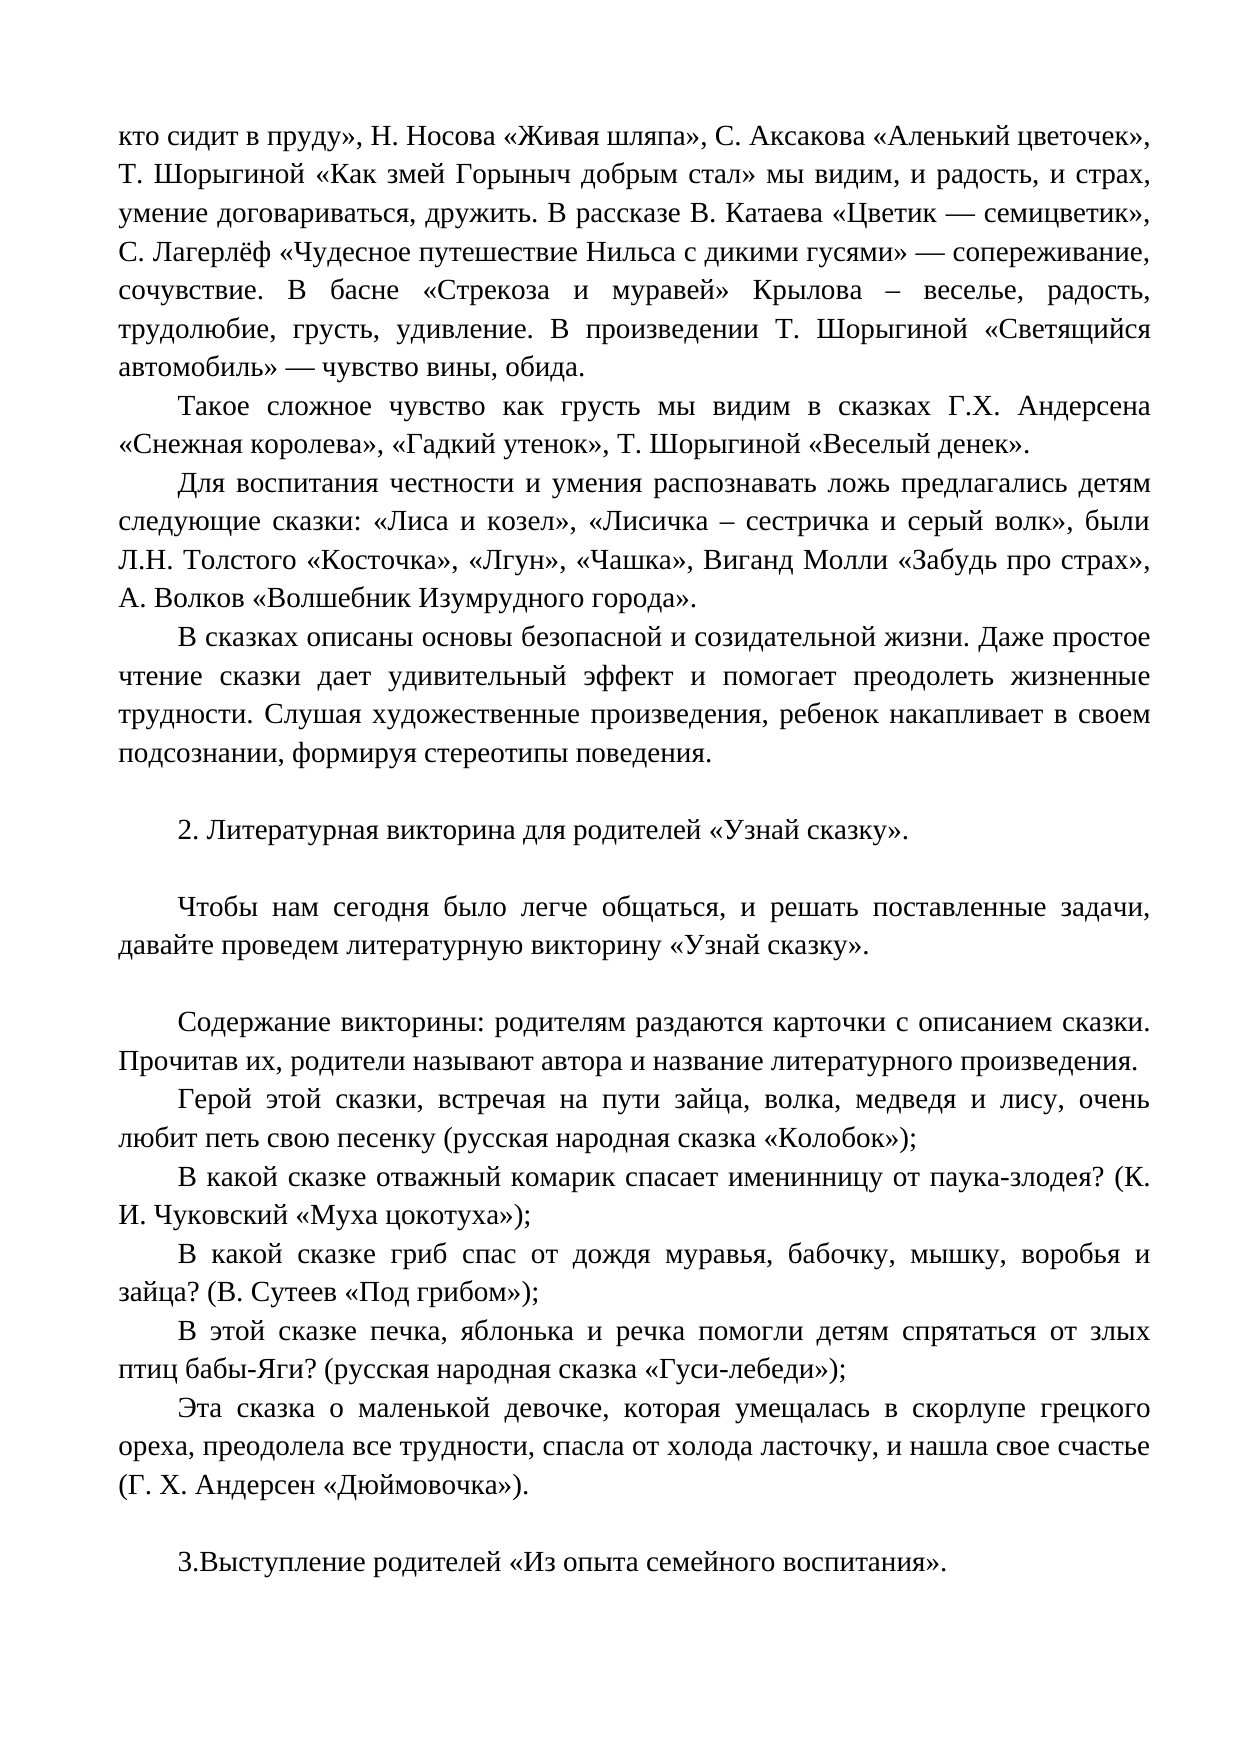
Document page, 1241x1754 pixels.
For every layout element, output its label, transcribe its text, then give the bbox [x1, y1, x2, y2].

text Содержание викторины: родителям раздаются карточки с описанием сказки. Прочитав их, родители называют автора и название литературного произведения. [118, 1004, 1152, 1077]
text Такое сложное чувство как грусть мы видим в сказках Г.Х. Андерсена «Снежная королева», «Гадкий утенок», Т. Шорыгиной «Веселый денек». [118, 388, 1152, 460]
text В какой сказке гриб спас от дождя муравья, бабочку, мышку, воробья и зайца? (В. Сутеев «Под грибом»); [118, 1236, 1152, 1308]
text Для воспитания честности и умения распознавать ложь предлагались детям следующие сказки: «Лиса и козел», «Лисичка – сестричка и серый волк», были Л.Н. Толстого «Косточка», «Лгун», «Чашка», Виганд Молли «Забудь про страх», А. Волков «Волшебник Изумрудного города». [118, 465, 1152, 614]
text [118, 118, 1152, 383]
text 2. Литературная викторина для родителей «Узнай сказку». [177, 812, 1152, 845]
text В сказках описаны основы безопасной и созидательной жизни. Даже простое чтение сказки дает удивительный эффект и помогает преодолеть жизненные трудности. Слушая художественные произведения, ребенок накапливает в своем подсознании, формируя стереотипы поведения. [118, 619, 1152, 768]
text Чтобы нам сегодня было легче общаться, и решать поставленные задачи, давайте проведем литературную викторину «Узнай сказку». [118, 889, 1152, 961]
text Эта сказка о маленькой девочке, которая умещалась в скорлупе грецкого ореха, преодолела все трудности, спасла от холода ласточку, и нашла свое счастье (Г. Х. Андерсен «Дюймовочка»). [118, 1390, 1152, 1501]
text 3.Выступление родителей «Из опыта семейного воспитания». [118, 1544, 1152, 1578]
text Герой этой сказки, встречая на пути зайца, волка, медведя и лису, очень любит петь свою песенку (русская народная сказка «Колобок»); [118, 1082, 1152, 1154]
text В этой сказке печка, яблонька и речка помогли детям спрятаться от злых птиц бабы-Яги? (русская народная сказка «Гуси-лебеди»); [118, 1313, 1152, 1385]
text В какой сказке отважный комарик спасает именинницу от паука-злодея? (К. И. Чуковский «Муха цокотуха»); [118, 1159, 1152, 1231]
